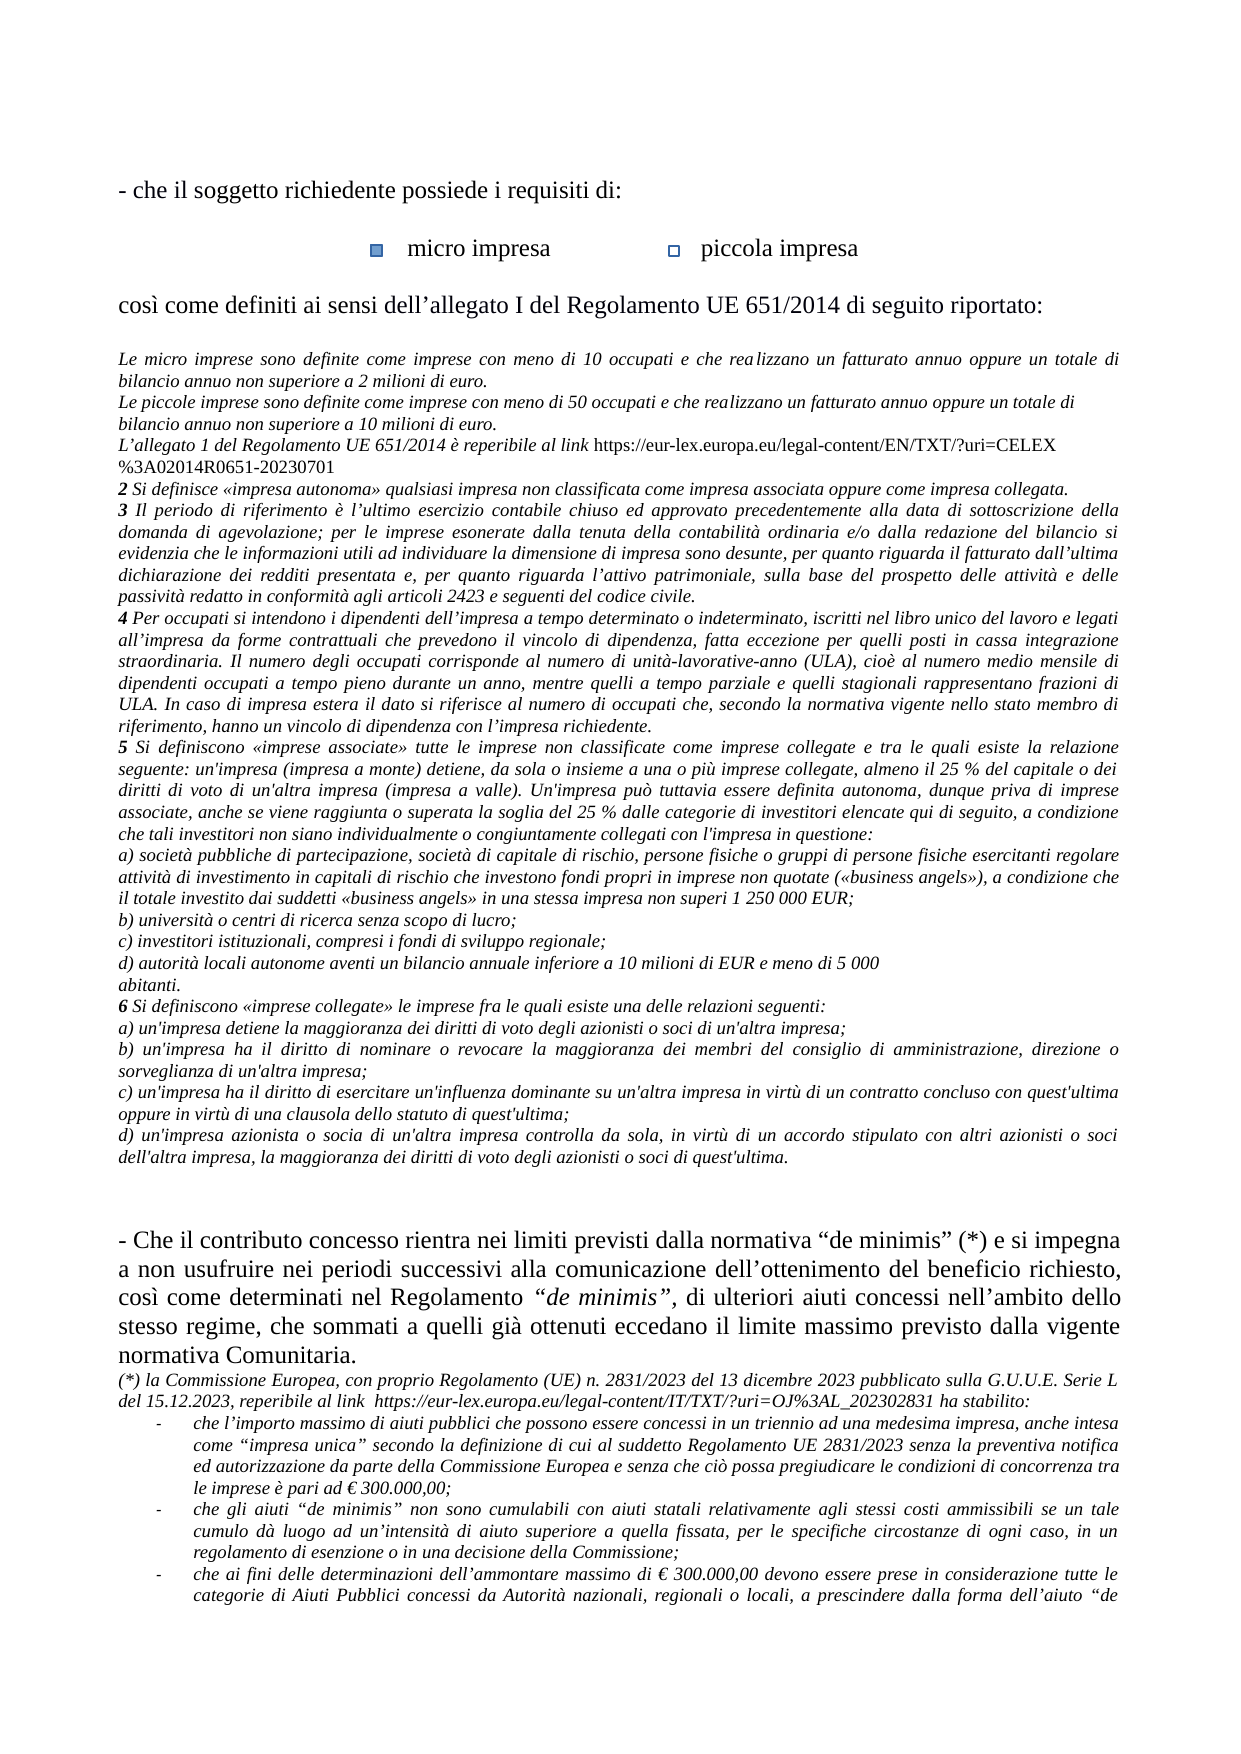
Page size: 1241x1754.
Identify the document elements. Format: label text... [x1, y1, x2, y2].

text d) un'impresa azionista o socia di un'altra impresa controlla da sola, in virtù di un accordo stipulato con altri azionisti o soci dell'altra impresa, la maggioranza dei diritti di voto degli azionisti o soci di quest'ultima. [118, 1124, 1122, 1167]
text 6 Si definiscono «imprese collegate» le imprese fra le quali esiste una delle relazioni seguenti: [118, 995, 1122, 1017]
text 2 Si definisce «impresa autonoma» qualsiasi impresa non classificata come impresa associata oppure come impresa collegata. [118, 477, 1122, 499]
text 3 Il periodo di riferimento è l’ultimo esercizio contabile chiuso ed approvato precedentemente alla data di sottoscrizione della domanda di agevolazione; per le imprese esonerate dalla tenuta della contabilità ordinaria e/o dalla redazione del bilancio si evidenzia che le informazioni utili ad individuare la dimensione di impresa sono desunte, per quanto riguarda il fatturato dall’ultima dichiarazione dei redditi presentata e, per quanto riguarda l’attivo patrimoniale, sulla base del prospetto delle attività e delle passività redatto in conformità agli articoli 2423 e seguenti del codice civile. [118, 499, 1122, 607]
text b) università o centri di ricerca senza scopo di lucro; [118, 909, 1122, 930]
text micro impresa piccola impresa [118, 233, 1122, 262]
text abitanti. [118, 973, 1122, 995]
text d) autorità locali autonome aventi un bilancio annuale inferiore a 10 milioni di EUR e meno di 5 000 [118, 952, 1122, 973]
text a) società pubbliche di partecipazione, società di capitale di rischio, persone fisiche o gruppi di persone fisiche esercitanti regolare attività di investimento in capitali di rischio che investono fondi propri in imprese non quotate («business angels»), a condizione che il totale investito dai suddetti «business angels» in una stessa impresa non superi 1 250 000 EUR; [118, 844, 1122, 909]
list che gli aiuti “de minimis” non sono cumulabili con aiuti statali relativamente agli stessi costi ammissibili se un tale cumulo dà luogo ad un’intensità di aiuto superiore a quella fissata, per le specifiche circostanze di ogni caso, in un regolamento di esenzione o in una decisione della Commissione; [156, 1498, 1122, 1563]
text c) investitori istituzionali, compresi i fondi di sviluppo regionale; [118, 930, 1122, 952]
text - Che il contributo concesso rientra nei limiti previsti dalla normativa “de minimis” (*) e si impegna a non usufruire nei periodi successivi alla comunicazione dell’ottenimento del beneficio richiesto, così come determinati nel Regolamento “de minimis”, di ulteriori aiuti concessi nell’ambito dello stesso regime, che sommati a quelli già ottenuti eccedano il limite massimo previsto dalla vigente normativa Comunitaria. [118, 1225, 1122, 1369]
text Le piccole imprese sono definite come imprese con meno di 50 occupati e che realizzano un fatturato annuo oppure un totale di bilancio annuo non superiore a 10 milioni di euro. [118, 391, 1122, 434]
text b) un'impresa ha il diritto di nominare o revocare la maggioranza dei membri del consiglio di amministrazione, direzione o sorveglianza di un'altra impresa; [118, 1038, 1122, 1081]
text 4 Per occupati si intendono i dipendenti dell’impresa a tempo determinato o indeterminato, iscritti nel libro unico del lavoro e legati all’impresa da forme contrattuali che prevedono il vincolo di dipendenza, fatta eccezione per quelli posti in cassa integrazione straordinaria. Il numero degli occupati corrisponde al numero di unità-lavorative-anno (ULA), cioè al numero medio mensile di dipendenti occupati a tempo pieno durante un anno, mentre quelli a tempo parziale e quelli stagionali rappresentano frazioni di ULA. In caso di impresa estera il dato si riferisce al numero di occupati che, secondo la normativa vigente nello stato membro di riferimento, hanno un vincolo di dipendenza con l’impresa richiedente. [118, 607, 1122, 736]
text così come definiti ai sensi dell’allegato I del Regolamento UE 651/2014 di seguito riportato: [118, 291, 1122, 319]
list che l’importo massimo di aiuti pubblici che possono essere concessi in un triennio ad una medesima impresa, anche intesa come “impresa unica” secondo la definizione di cui al suddetto Regolamento UE 2831/2023 senza la preventiva notifica ed autorizzazione da parte della Commissione Europea e senza che ciò possa pregiudicare le condizioni di concorrenza tra le imprese è pari ad € 300.000,00; [156, 1412, 1122, 1498]
text 5 Si definiscono «imprese associate» tutte le imprese non classificate come imprese collegate e tra le quali esiste la relazione seguente: un'impresa (impresa a monte) detiene, da sola o insieme a una o più imprese collegate, almeno il 25 % del capitale o dei diritti di voto di un'altra impresa (impresa a valle). Un'impresa può tuttavia essere definita autonoma, dunque priva di imprese associate, anche se viene raggiunta o superata la soglia del 25 % dalle categorie di investitori elencate qui di seguito, a condizione che tali investitori non siano individualmente o congiuntamente collegati con l'impresa in questione: [118, 736, 1122, 844]
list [156, 1563, 1122, 1606]
text - che il soggetto richiedente possiede i requisiti di: [118, 176, 1122, 204]
text L’allegato 1 del Regolamento UE 651/2014 è reperibile al link https://eur-lex.europa.eu/legal-content/EN/TXT/?uri=CELEX%3A02014R0651-20230701 [118, 434, 1122, 477]
text Le micro imprese sono definite come imprese con meno di 10 occupati e che realizzano un fatturato annuo oppure un totale di bilancio annuo non superiore a 2 milioni di euro. [118, 348, 1122, 391]
text (*) la Commissione Europea, con proprio Regolamento (UE) n. 2831/2023 del 13 dicembre 2023 pubblicato sulla G.U.U.E. Serie L del 15.12.2023, reperibile al link https://eur-lex.europa.eu/legal-content/IT/TXT/?uri=OJ%3AL_202302831 ha stabilito: [118, 1369, 1122, 1412]
text c) un'impresa ha il diritto di esercitare un'influenza dominante su un'altra impresa in virtù di un contratto concluso con quest'ultima oppure in virtù di una clausola dello statuto di quest'ultima; [118, 1081, 1122, 1124]
text a) un'impresa detiene la maggioranza dei diritti di voto degli azionisti o soci di un'altra impresa; [118, 1017, 1122, 1038]
